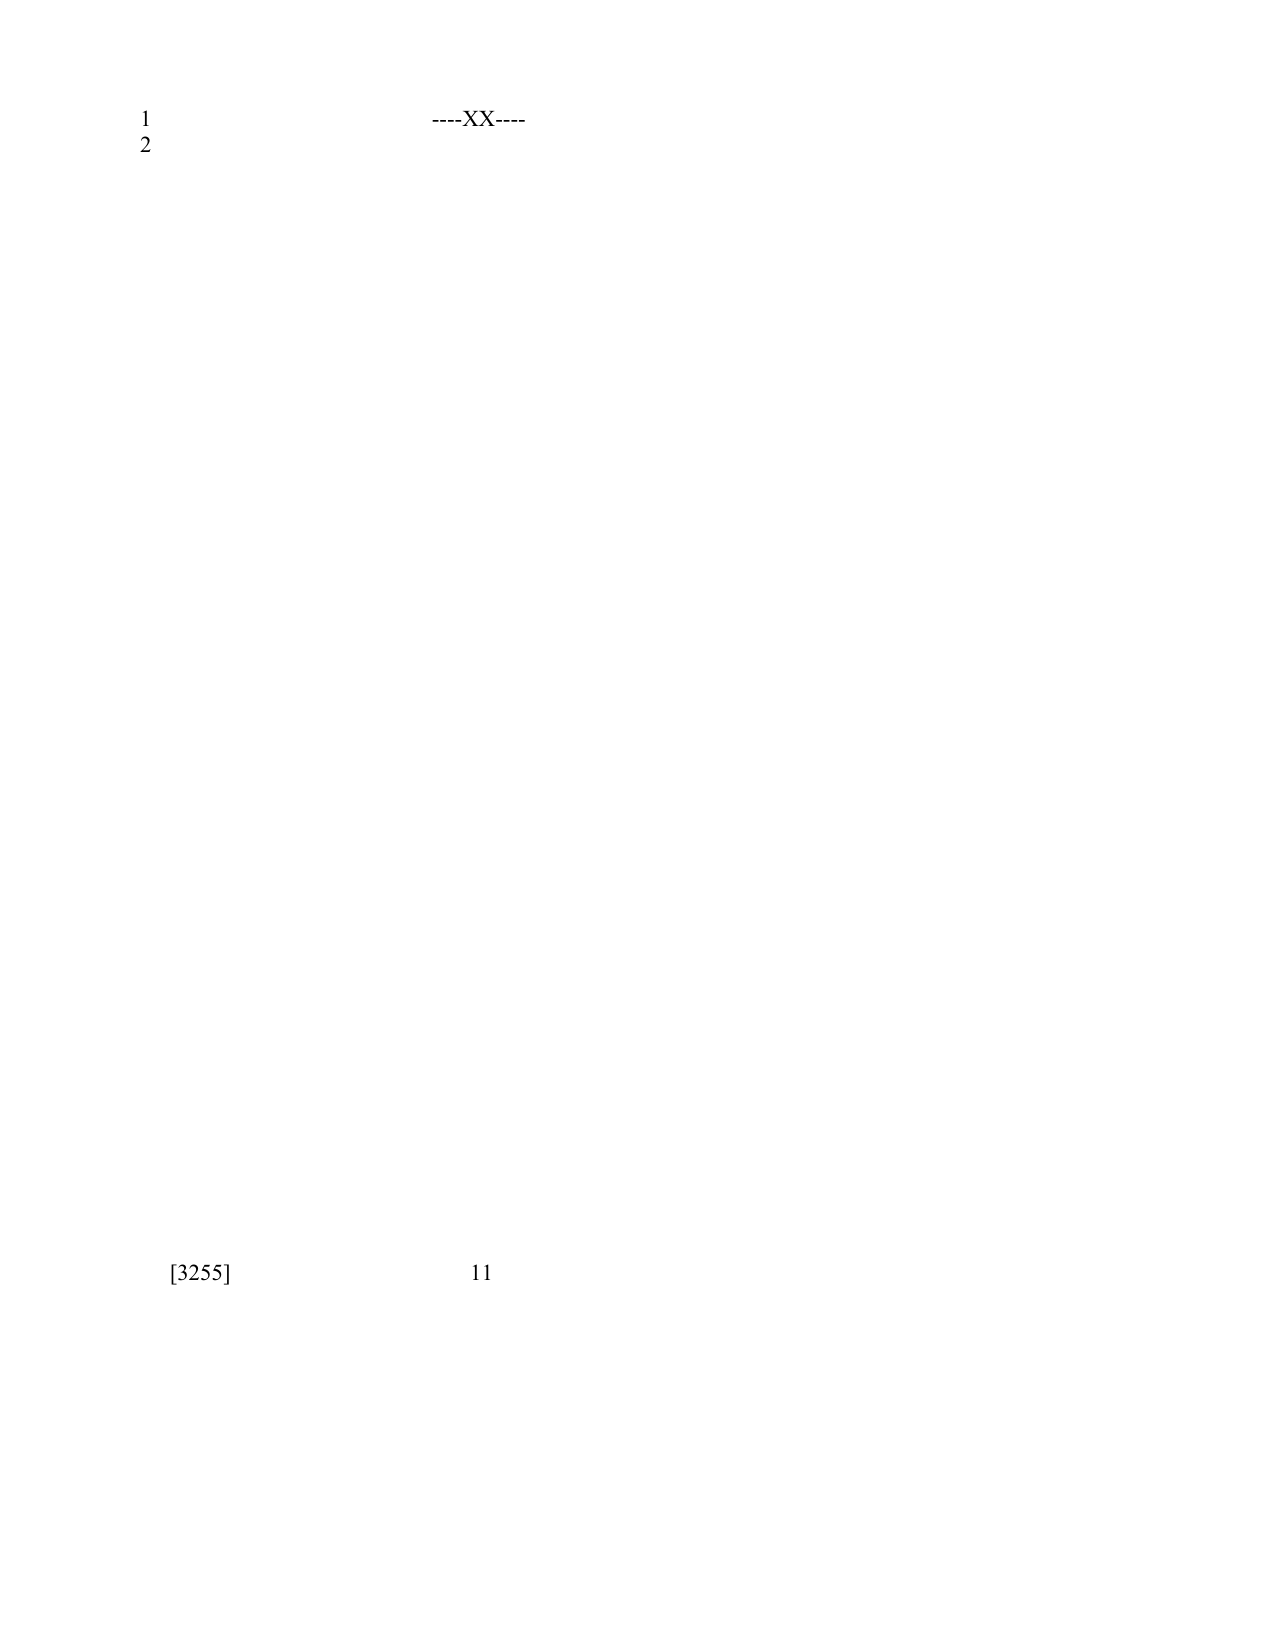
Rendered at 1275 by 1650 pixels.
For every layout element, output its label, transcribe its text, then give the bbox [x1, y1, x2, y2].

text ----XX---- [169, 105, 787, 131]
